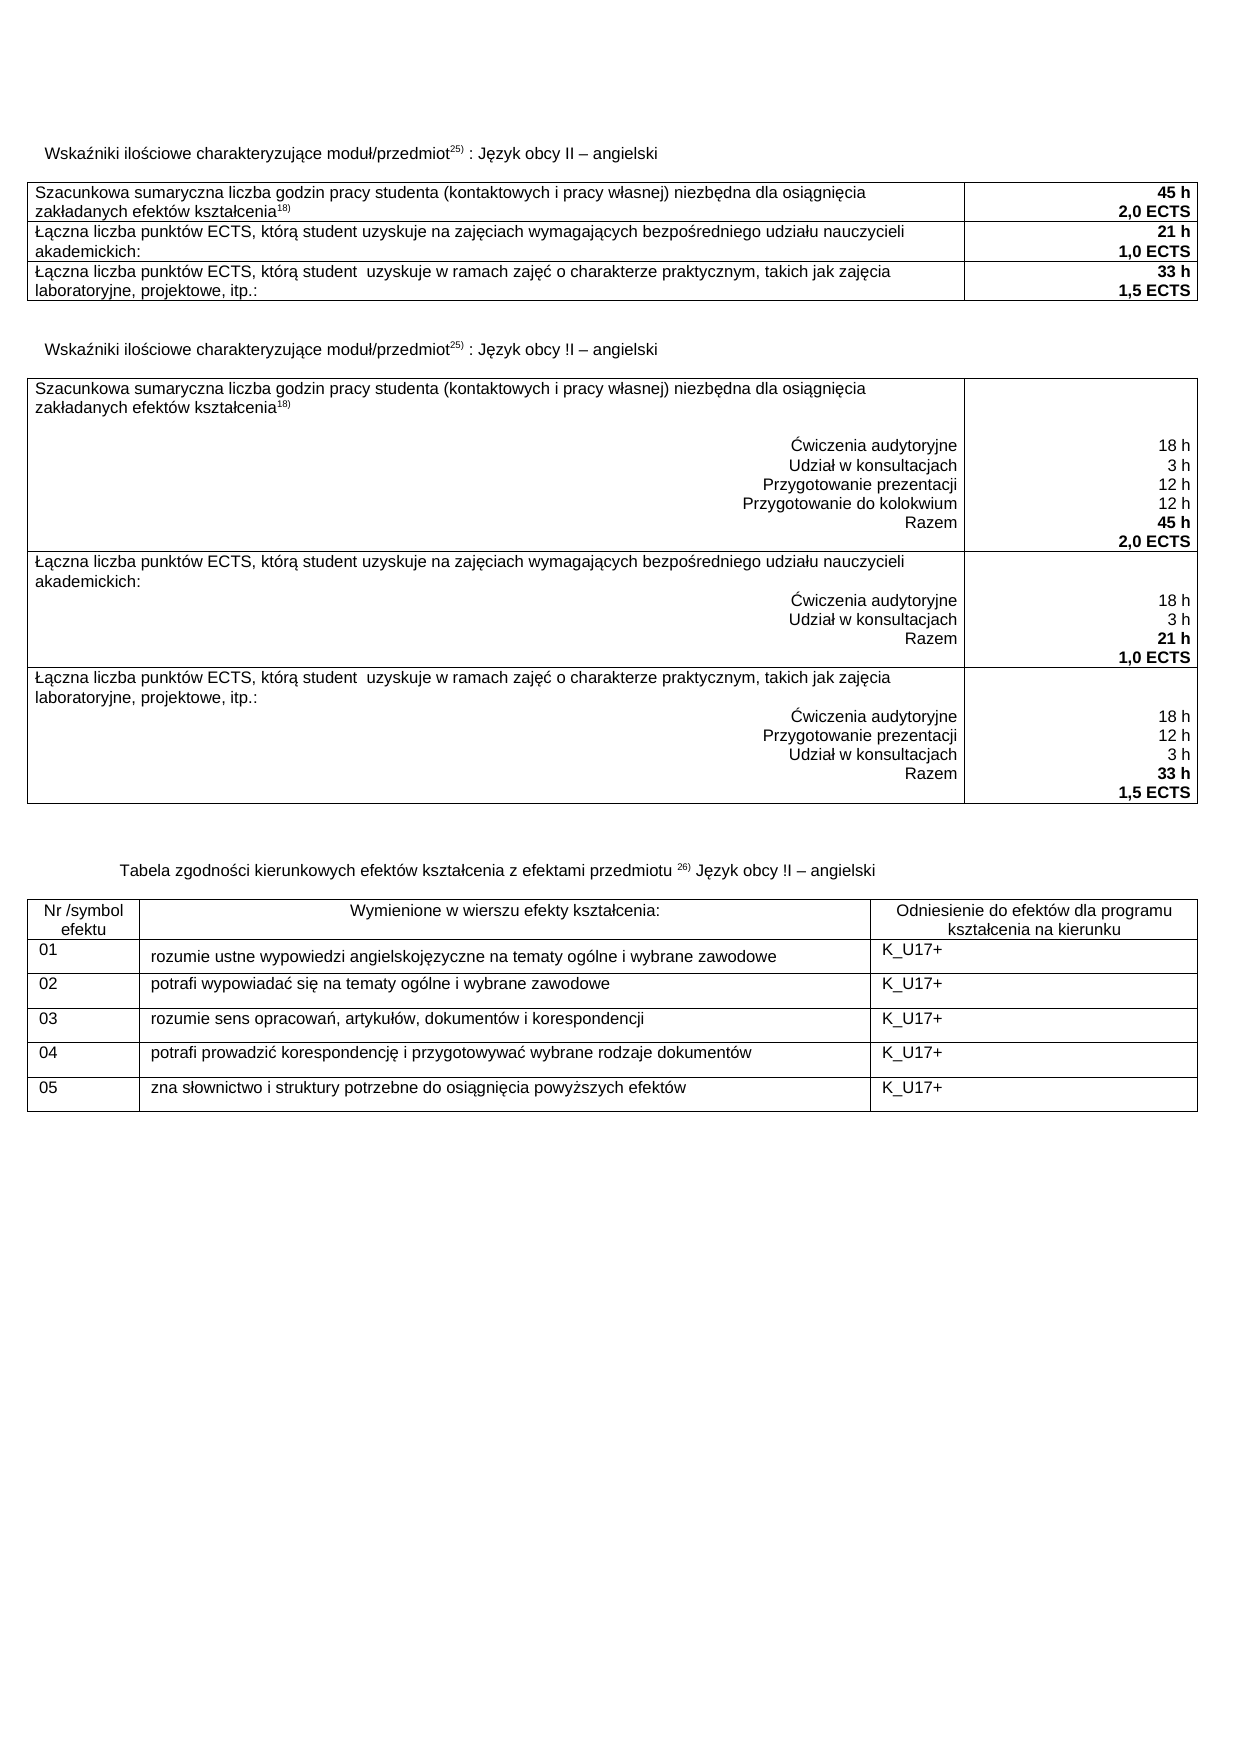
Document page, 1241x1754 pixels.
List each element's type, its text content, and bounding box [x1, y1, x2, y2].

table_cell zna słownictwo i struktury potrzebne do osiągnięcia powyższych efektów [140, 1078, 870, 1111]
table_header 45 h 2,0 ECTS [965, 183, 1197, 221]
table_cell Łączna liczba punktów ECTS, którą student uzyskuje w ramach zajęć o charakterze praktycznym, takich jak zajęcia laboratoryjne, projektowe, itp.: [28, 262, 964, 300]
table_cell 21 h 1,0 ECTS [965, 222, 1197, 261]
table_header Nr /symbol efektu [28, 900, 139, 939]
table_cell K_U17+ [871, 1043, 1197, 1077]
table_cell K_U17+ [871, 1009, 1197, 1042]
table_cell 18 h 12 h 3 h 33 h 1,5 ECTS [965, 668, 1197, 802]
table_cell Łączna liczba punktów ECTS, którą student uzyskuje w ramach zajęć o charakterze praktycznym, takich jak zajęcia laboratoryjne, projektowe, itp.: Ćwiczenia audytoryjne Przygotowanie prezentacji Udział w konsultacjach Razem [28, 668, 964, 802]
table_cell 04 [28, 1043, 139, 1077]
table_cell 03 [28, 1009, 139, 1042]
table_cell potrafi prowadzić korespondencję i przygotowywać wybrane rodzaje dokumentów [140, 1043, 870, 1077]
text Tabela zgodności kierunkowych efektów kształcenia z efektami przedmiotu 26) Język obcy !I – angielski [44, 861, 1181, 880]
text Wskaźniki ilościowe charakteryzujące moduł/przedmiot25) : Język obcy II – angielski [44, 143, 1181, 163]
table_cell K_U17+ [871, 940, 1197, 973]
table_cell 33 h 1,5 ECTS [965, 262, 1197, 300]
table_cell 18 h 3 h 21 h 1,0 ECTS [965, 552, 1197, 667]
table_cell Łączna liczba punktów ECTS, którą student uzyskuje na zajęciach wymagających bezpośredniego udziału nauczycieli akademickich: [28, 222, 964, 261]
table_cell 01 [28, 940, 139, 973]
table_cell Łączna liczba punktów ECTS, którą student uzyskuje na zajęciach wymagających bezpośredniego udziału nauczycieli akademickich: Ćwiczenia audytoryjne Udział w konsultacjach Razem [28, 552, 964, 667]
table_cell rozumie ustne wypowiedzi angielskojęzyczne na tematy ogólne i wybrane zawodowe [140, 940, 870, 973]
text Wskaźniki ilościowe charakteryzujące moduł/przedmiot25) : Język obcy !I – angielski [44, 339, 1181, 358]
table_header Odniesienie do efektów dla programu kształcenia na kierunku [871, 900, 1197, 939]
table_cell K_U17+ [871, 974, 1197, 1008]
table_cell potrafi wypowiadać się na tematy ogólne i wybrane zawodowe [140, 974, 870, 1008]
table_header Szacunkowa sumaryczna liczba godzin pracy studenta (kontaktowych i pracy własnej) niezbędna dla osiągnięcia zakładanych efektów kształcenia18) Ćwiczenia audytoryjne Udział w konsultacjach Przygotowanie prezentacji Przygotowanie do kolokwium Razem [28, 379, 964, 551]
table_cell 02 [28, 974, 139, 1008]
table_header Szacunkowa sumaryczna liczba godzin pracy studenta (kontaktowych i pracy własnej) niezbędna dla osiągnięcia zakładanych efektów kształcenia18) [28, 183, 964, 221]
table_cell rozumie sens opracowań, artykułów, dokumentów i korespondencji [140, 1009, 870, 1042]
table_cell 05 [28, 1078, 139, 1111]
table_header Wymienione w wierszu efekty kształcenia: [140, 900, 870, 939]
table_header 18 h 3 h 12 h 12 h 45 h 2,0 ECTS [965, 379, 1197, 551]
table_cell K_U17+ [871, 1078, 1197, 1111]
